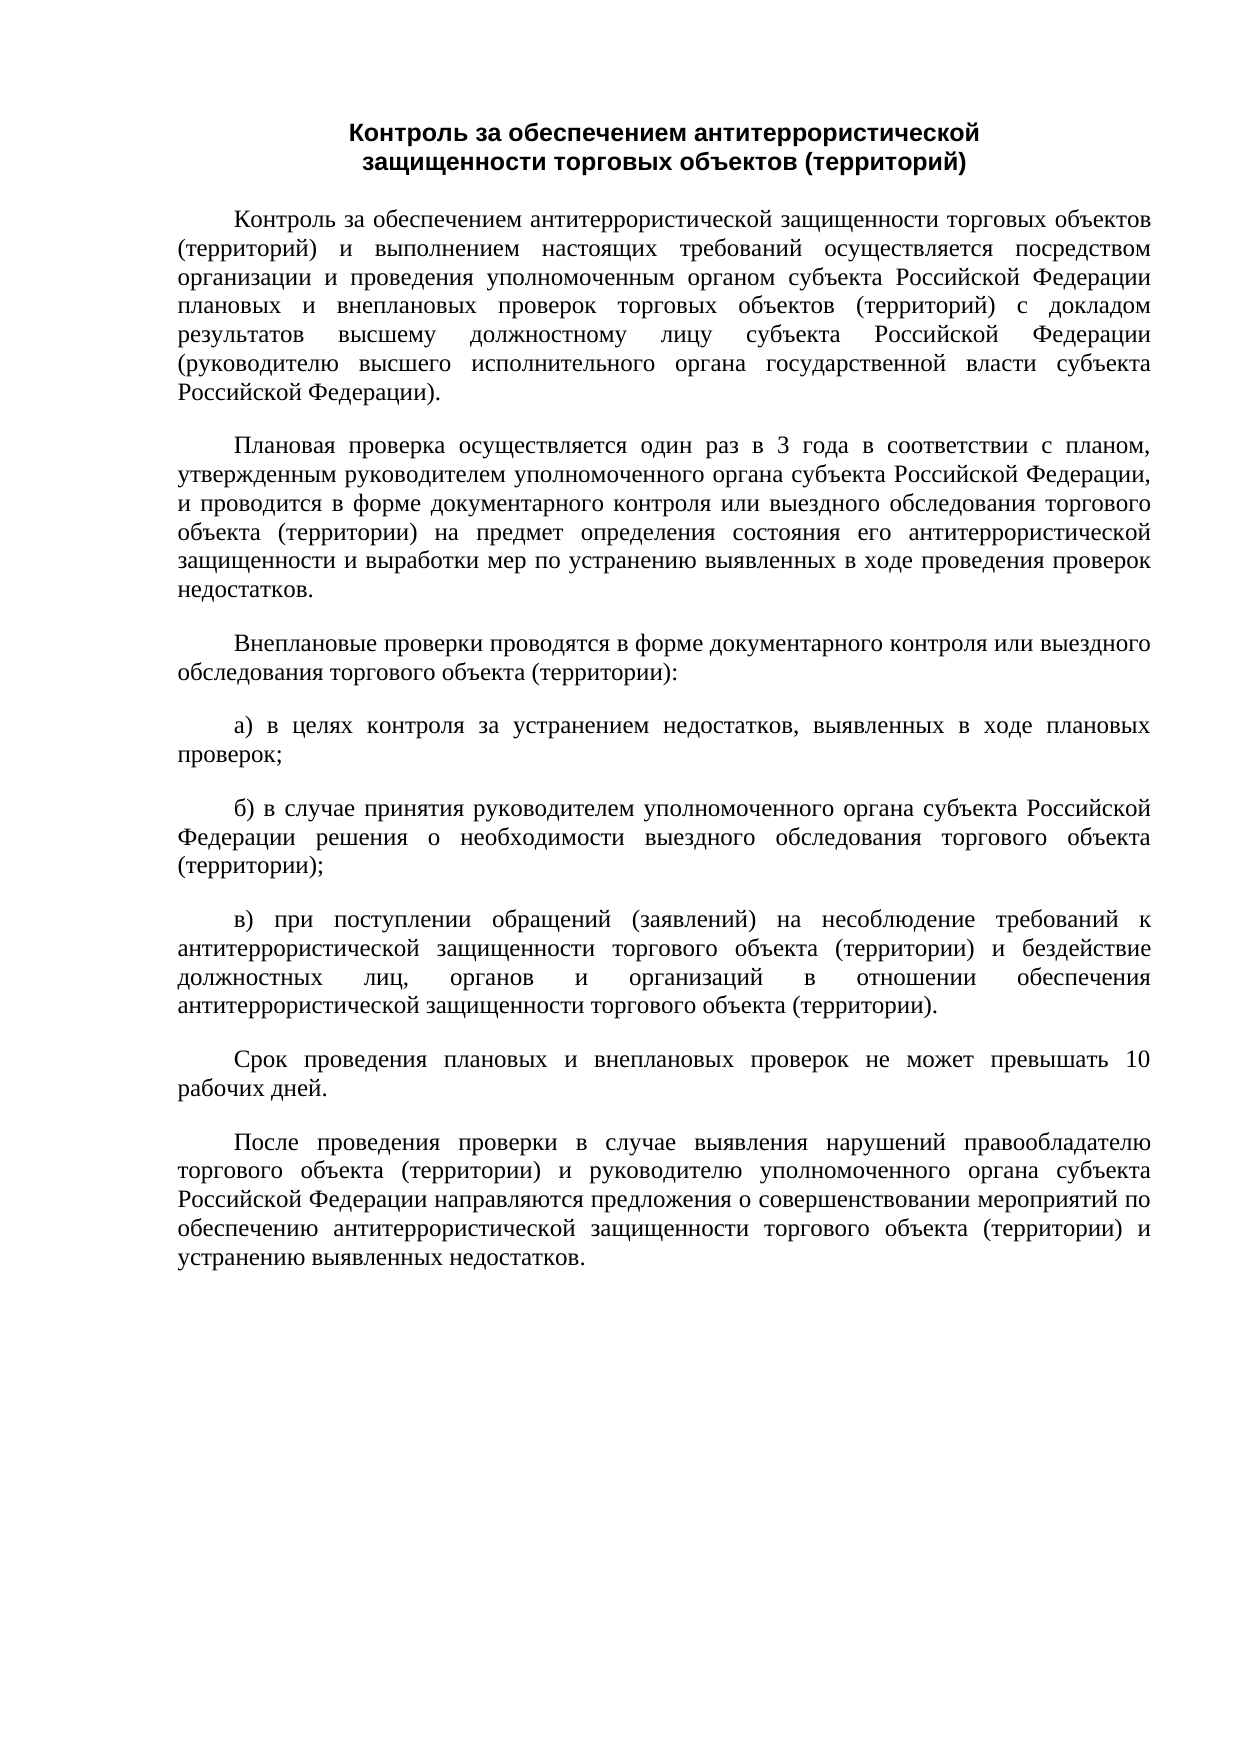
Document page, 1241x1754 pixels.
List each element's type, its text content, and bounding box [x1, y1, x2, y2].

title защищенности торговых объектов (территорий) [177, 147, 1152, 176]
text в) при поступлении обращений (заявлений) на несоблюдение требований к антитеррористической защищенности торгового объекта (территории) и бездействие должностных лиц, органов и организаций в отношении обеспечения антитеррористической защищенности торгового объекта (территории). [177, 904, 1152, 1019]
text Срок проведения плановых и внеплановых проверок не может превышать 10 рабочих дней. [177, 1044, 1152, 1102]
text а) в целях контроля за устранением недостатков, выявленных в ходе плановых проверок; [177, 711, 1152, 768]
text б) в случае принятия руководителем уполномоченного органа субъекта Российской Федерации решения о необходимости выездного обследования торгового объекта (территории); [177, 793, 1152, 879]
text Плановая проверка осуществляется один раз в 3 года в соответствии с планом, утвержденным руководителем уполномоченного органа субъекта Российской Федерации, и проводится в форме документарного контроля или выездного обследования торгового объекта (территории) на предмет определения состояния его антитеррористической защищенности и выработки мер по устранению выявленных в ходе проведения проверок недостатков. [177, 431, 1152, 603]
title Контроль за обеспечением антитеррористической [177, 118, 1152, 147]
text Внеплановые проверки проводятся в форме документарного контроля или выездного обследования торгового объекта (территории): [177, 628, 1152, 686]
text После проведения проверки в случае выявления нарушений правообладателю торгового объекта (территории) и руководителю уполномоченного органа субъекта Российской Федерации направляются предложения о совершенствовании мероприятий по обеспечению антитеррористической защищенности торгового объекта (территории) и устранению выявленных недостатков. [177, 1127, 1152, 1271]
text Контроль за обеспечением антитеррористической защищенности торговых объектов (территорий) и выполнением настоящих требований осуществляется посредством организации и проведения уполномоченным органом субъекта Российской Федерации плановых и внеплановых проверок торговых объектов (территорий) с докладом результатов высшему должностному лицу субъекта Российской Федерации (руководителю высшего исполнительного органа государственной власти субъекта Российской Федерации). [177, 204, 1152, 406]
